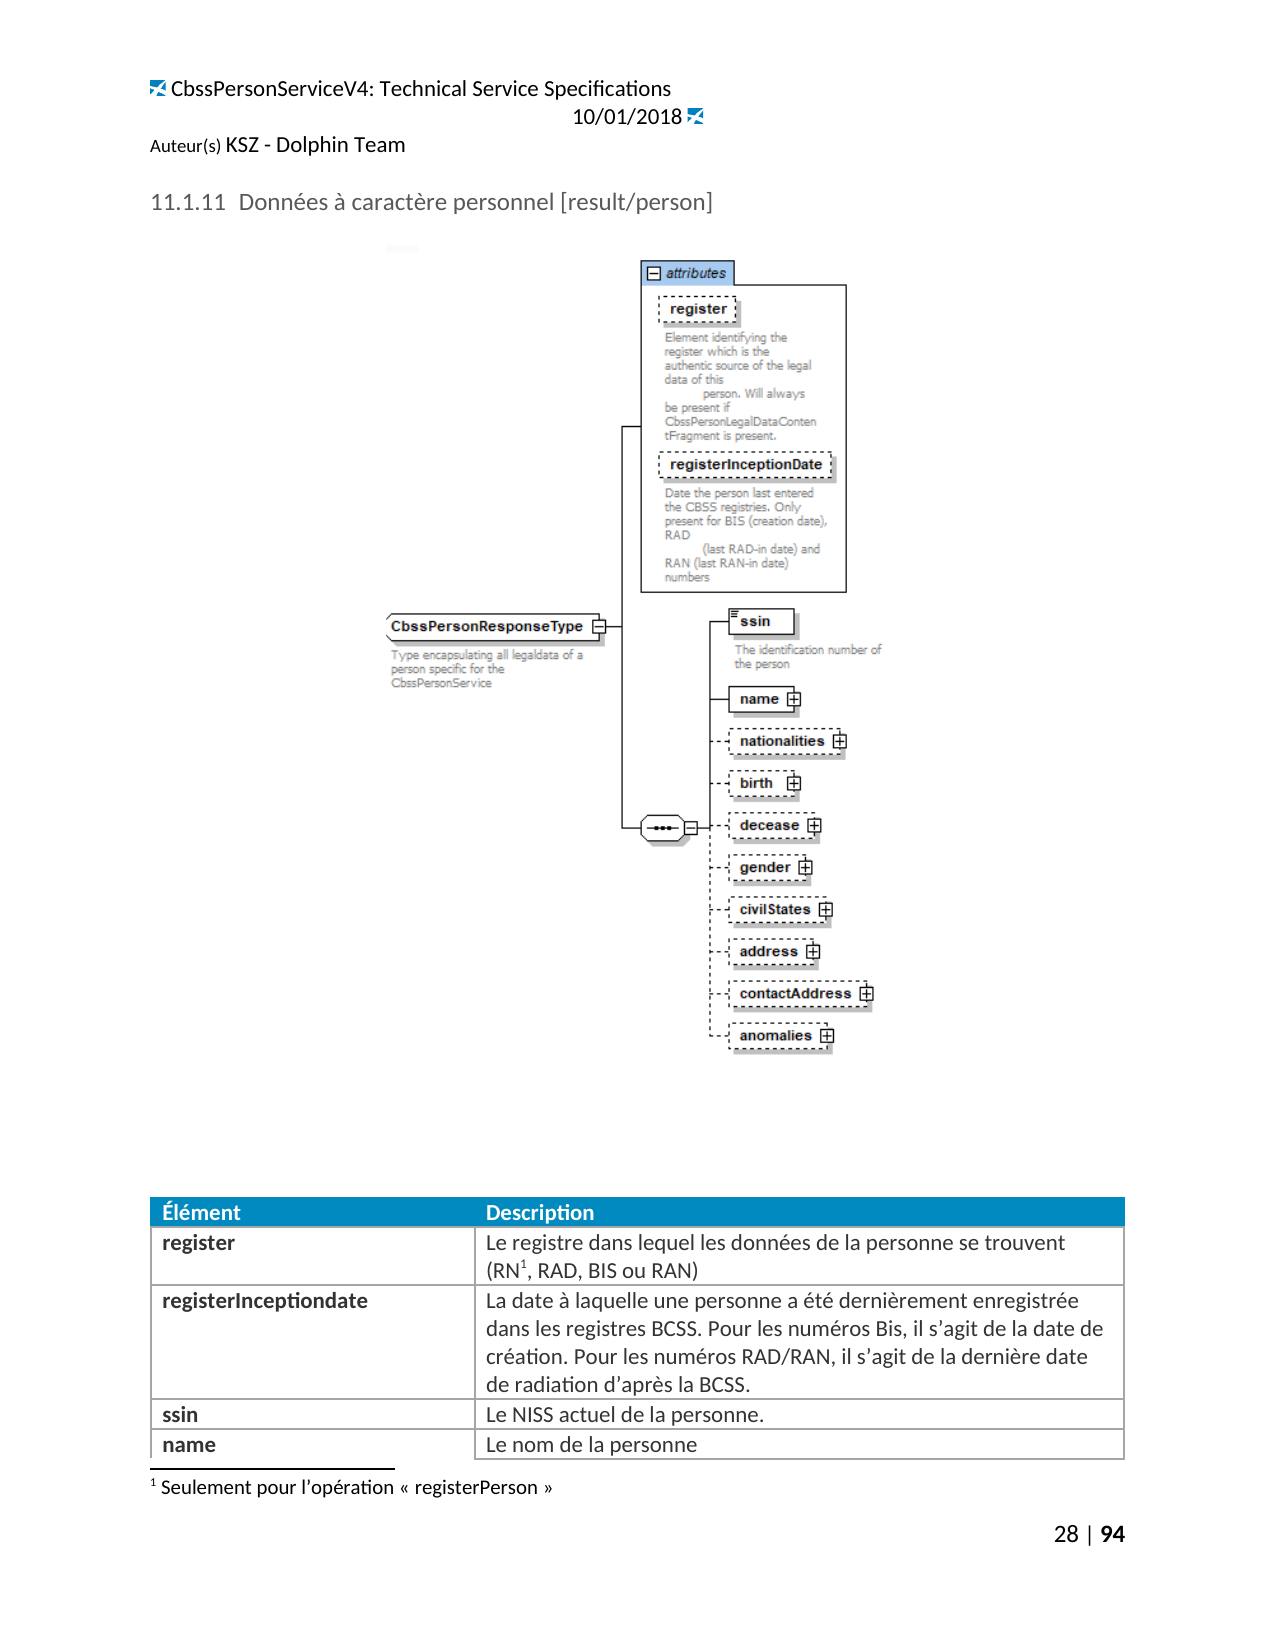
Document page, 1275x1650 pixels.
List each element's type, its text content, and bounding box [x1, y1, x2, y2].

table_cell registerInceptiondate [152, 1286, 474, 1398]
table_cell Le NISS actuel de la personne. [476, 1400, 1123, 1428]
picture [687, 111, 704, 124]
table_cell Le nom de la personne [476, 1430, 1123, 1458]
picture [150, 85, 166, 96]
table_cell register [152, 1228, 474, 1284]
table_cell ssin [152, 1400, 474, 1428]
table_cell La date à laquelle une personne a été dernièrement enregistrée dans les registres BCSS. Pour les numéros Bis, il s’agit de la date de création. Pour les numéros RAD/RAN, il s’agit de la dernière date de radiation d’après la BCSS. [476, 1286, 1123, 1398]
table_header Description [475, 1198, 1124, 1226]
subtitle Données à caractère personnel [result/person] [150, 186, 1125, 216]
picture [386, 245, 889, 1066]
table_cell name [152, 1430, 474, 1458]
table_cell Le registre dans lequel les données de la personne se trouvent (RN, RAD, BIS ou RAN) [476, 1228, 1123, 1284]
table_header Élément [151, 1198, 474, 1226]
